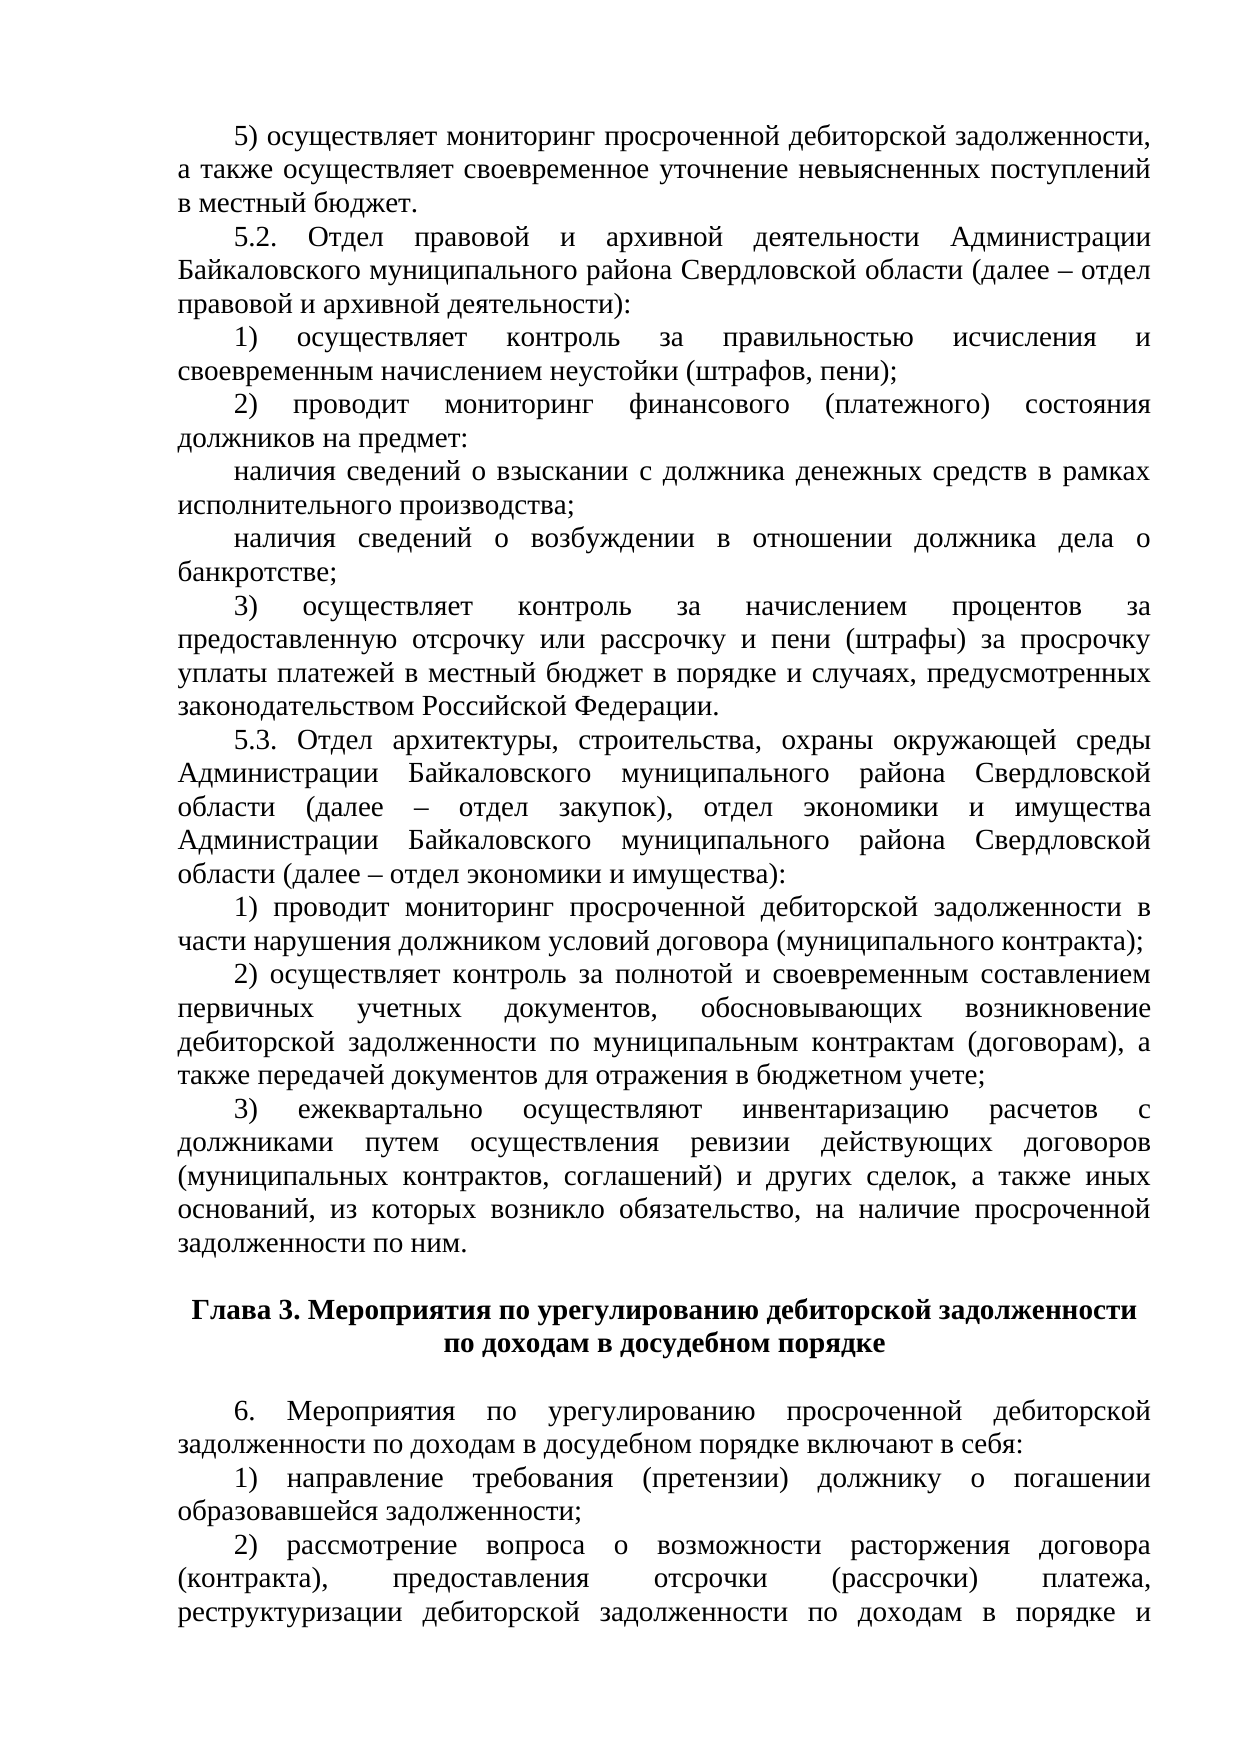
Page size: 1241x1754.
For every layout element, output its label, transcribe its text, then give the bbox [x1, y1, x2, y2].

title Глава 3. Мероприятия по урегулированию дебиторской задолженности по доходам в досудебном порядке [177, 1292, 1152, 1359]
text 5) осуществляет мониторинг просроченной дебиторской задолженности, а также осуществляет своевременное уточнение невыясненных поступлений в местный бюджет. [177, 118, 1152, 219]
text 2) проводит мониторинг финансового (платежного) состояния должников на предмет: [177, 386, 1152, 453]
text 3) ежеквартально осуществляют инвентаризацию расчетов с должниками путем осуществления ревизии действующих договоров (муниципальных контрактов, соглашений) и других сделок, а также иных оснований, из которых возникло обязательство, на наличие просроченной задолженности по ним. [177, 1091, 1152, 1258]
text 5.3. Отдел архитектуры, строительства, охраны окружающей среды Администрации Байкаловского муниципального района Свердловской области (далее – отдел закупок), отдел экономики и имущества Администрации Байкаловского муниципального района Свердловской области (далее – отдел экономики и имущества): [177, 722, 1152, 889]
text наличия сведений о возбуждении в отношении должника дела о банкротстве; [177, 521, 1152, 588]
text 2) осуществляет контроль за полнотой и своевременным составлением первичных учетных документов, обосновывающих возникновение дебиторской задолженности по муниципальным контрактам (договорам), а также передачей документов для отражения в бюджетном учете; [177, 957, 1152, 1091]
text 1) проводит мониторинг просроченной дебиторской задолженности в части нарушения должником условий договора (муниципального контракта); [177, 889, 1152, 957]
text 3) осуществляет контроль за начислением процентов за предоставленную отсрочку или рассрочку и пени (штрафы) за просрочку уплаты платежей в местный бюджет в порядке и случаях, предусмотренных законодательством Российской Федерации. [177, 588, 1152, 722]
text 5.2. Отдел правовой и архивной деятельности Администрации Байкаловского муниципального района Свердловской области (далее – отдел правовой и архивной деятельности): [177, 219, 1152, 319]
text 1) направление требования (претензии) должнику о погашении образовавшейся задолженности; [177, 1460, 1152, 1527]
text 1) осуществляет контроль за правильностью исчисления и своевременным начислением неустойки (штрафов, пени); [177, 319, 1152, 386]
text 6. Мероприятия по урегулированию просроченной дебиторской задолженности по доходам в досудебном порядке включают в себя: [177, 1393, 1152, 1460]
text наличия сведений о взыскании с должника денежных средств в рамках исполнительного производства; [177, 453, 1152, 521]
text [177, 1527, 1152, 1627]
